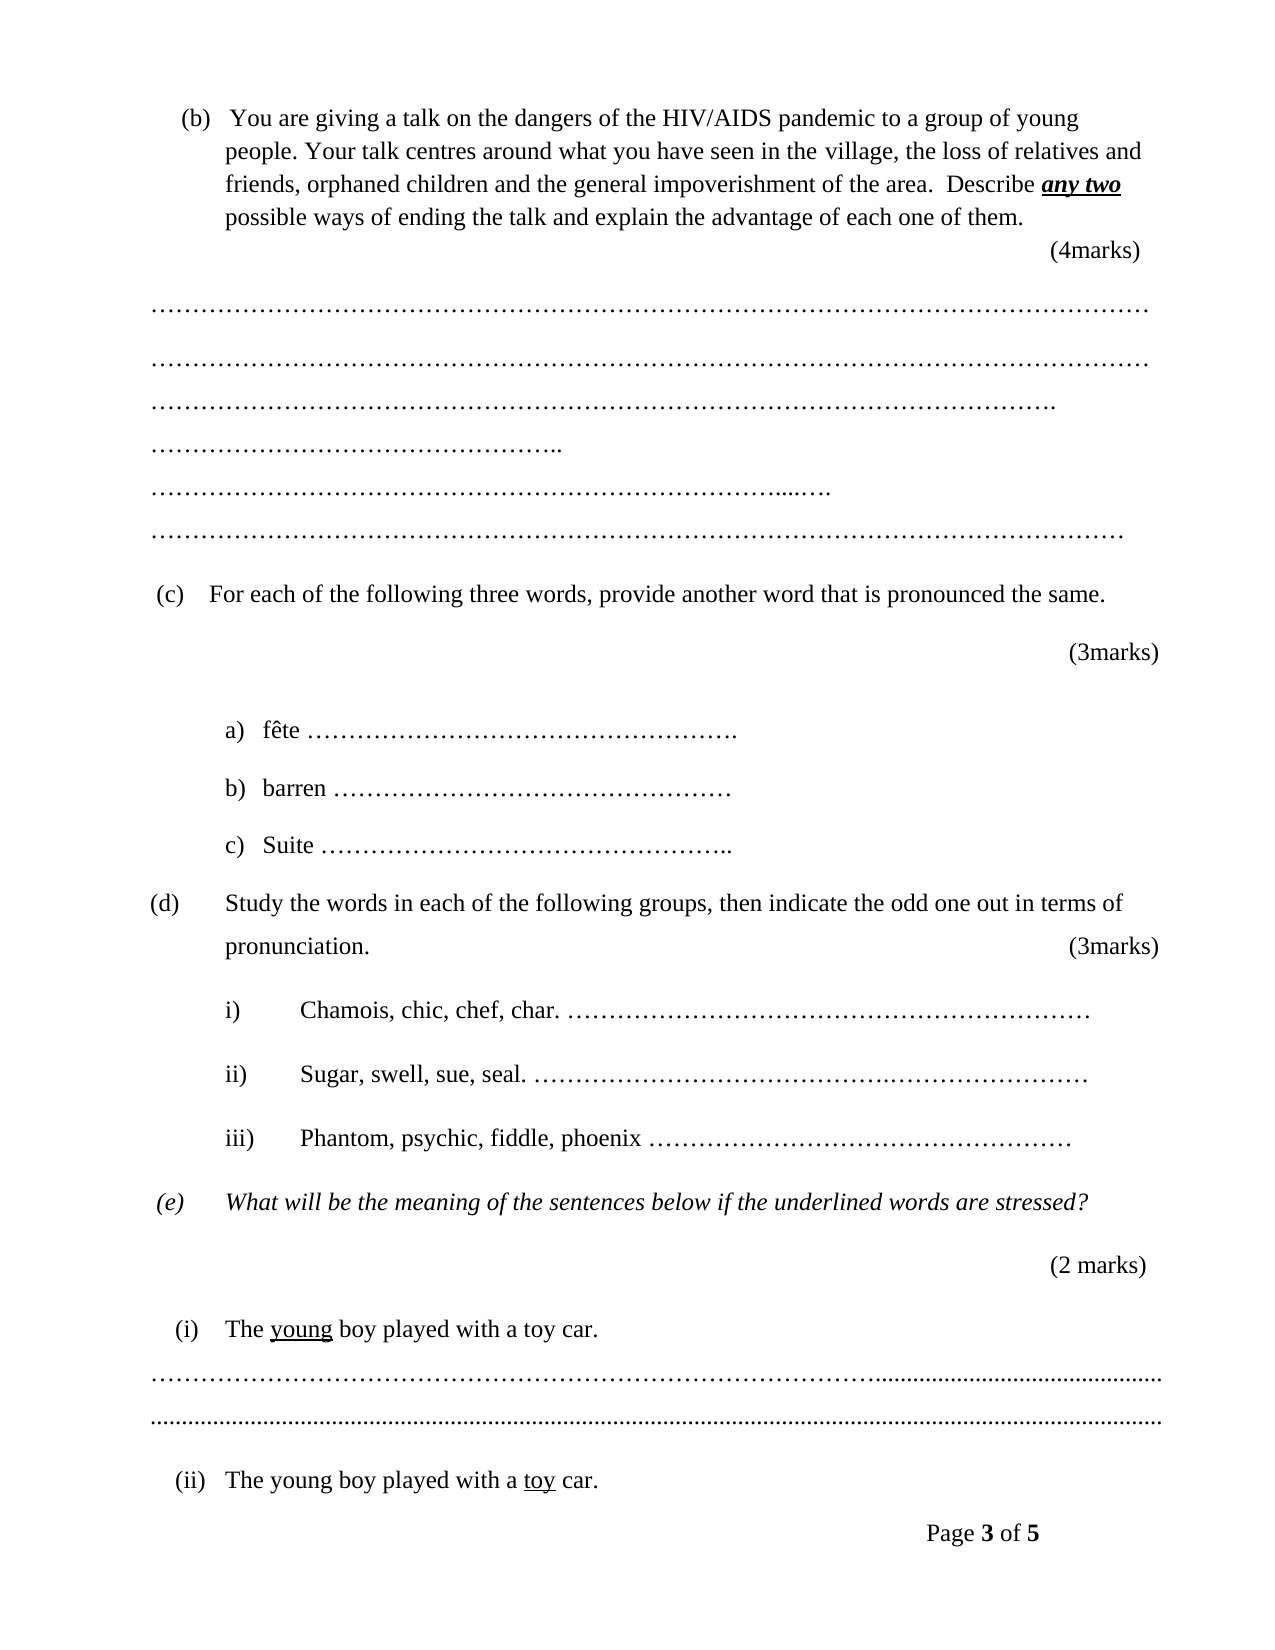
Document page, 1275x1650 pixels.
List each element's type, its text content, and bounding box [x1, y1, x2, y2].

list Suite ………………………………………….. [225, 830, 1162, 859]
text ii) Sugar, swell, sue, seal. …………………………………….…………………… [150, 1059, 1162, 1087]
text (ii) The young boy played with a toy car. [150, 1465, 1162, 1493]
text ………………………………………………………………………………………………………… [150, 289, 1162, 318]
text (i) The young boy played with a toy car. ……………………………………………………………………………................................................................................................................................................................................................................ [150, 1314, 1162, 1429]
text (2 marks) [975, 1251, 1162, 1279]
list barren ………………………………………… [225, 773, 1162, 801]
text ………………………………………………………………………………………………………………………………………………………………………………………………………….…………………………………………..…………………………………………………………………....….……………………………………………………………………………………………………… [150, 343, 1162, 544]
text (d) Study the words in each of the following groups, then indicate the odd one out in terms of pronunciation. (3marks) [150, 888, 1162, 959]
text (b) You are giving a talk on the dangers of the HIV/AIDS pandemic to a group of young people. Your talk centres around what you have seen in the village, the loss of relatives and friends, orphaned children and the general impoverishment of the area. Describe any two possible ways of ending the talk and explain the advantage of each one of them. (4marks) [181, 103, 1162, 264]
text iii) Phantom, psychic, fiddle, phoenix …………………………………………… [150, 1123, 1162, 1151]
text (c) For each of the following three words, provide another word that is pronounced the same. (3marks) [156, 579, 1162, 666]
list fête ……………………………………………. [225, 715, 1162, 744]
text (e) What will be the meaning of the sentences below if the underlined words are stressed? [150, 1187, 1162, 1215]
text i) Chamois, chic, chef, char. ……………………………………………………… [150, 995, 1162, 1023]
